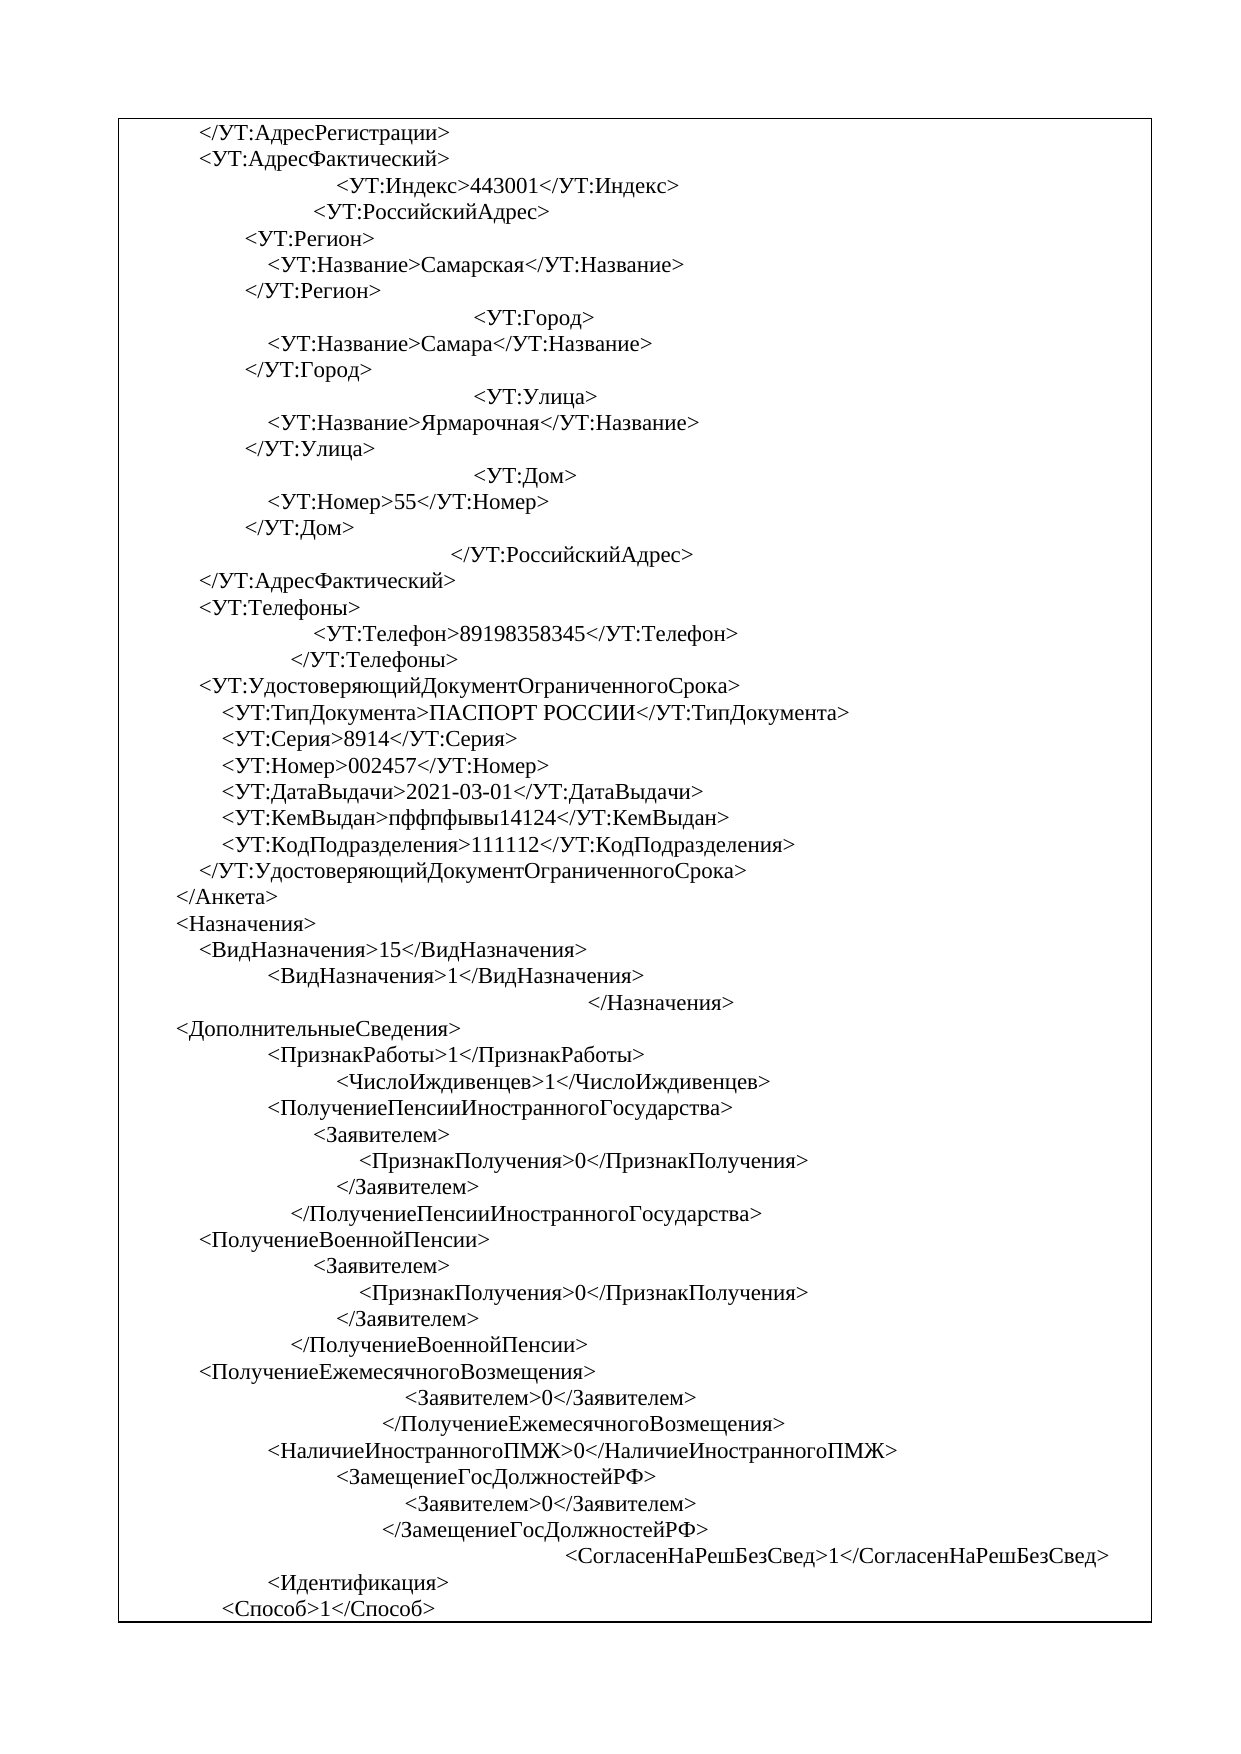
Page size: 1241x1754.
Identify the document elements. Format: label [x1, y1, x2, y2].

table_header [119, 119, 1151, 1621]
